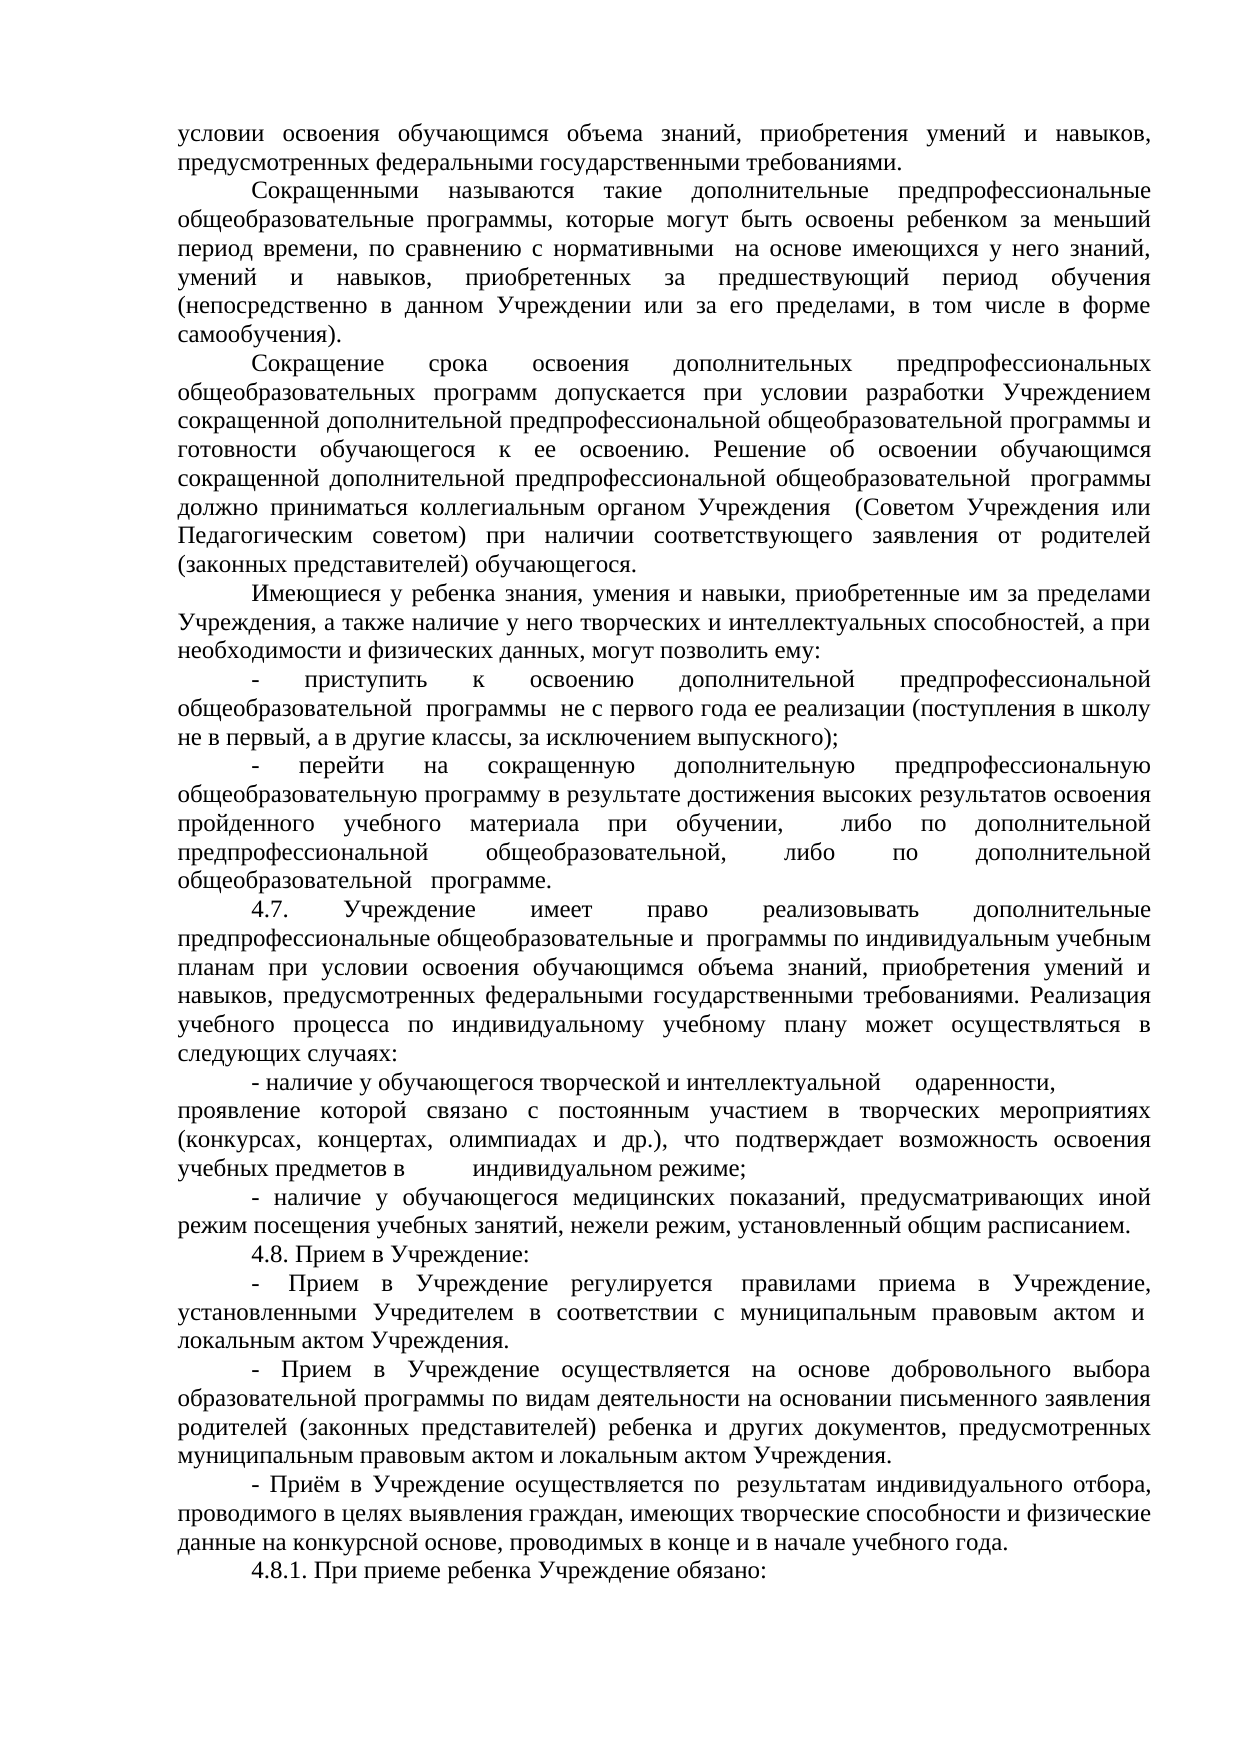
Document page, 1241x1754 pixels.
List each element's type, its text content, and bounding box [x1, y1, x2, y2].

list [177, 118, 1152, 176]
text - Прием в Учреждение регулируется правилами приема в Учреждение, установленными Учредителем в соответствии с муниципальным правовым актом и локальным актом Учреждения. [177, 1268, 1152, 1354]
text - Прием в Учреждение осуществляется на основе добровольного выбора образовательной программы по видам деятельности на основании письменного заявления родителей (законных представителей) ребенка и других документов, предусмотренных муниципальным правовым актом и локальным актом Учреждения. [177, 1354, 1152, 1469]
list 4.7. Учреждение имеет право реализовывать дополнительные предпрофессиональные общеобразовательные и программы по индивидуальным учебным планам при условии освоения обучающимся объема знаний, приобретения умений и навыков, предусмотренных федеральными государственными требованиями. Реализация учебного процесса по индивидуальному учебному плану может осуществляться в следующих случаях: [177, 894, 1152, 1067]
text Сокращение срока освоения дополнительных предпрофессиональных общеобразовательных программ допускается при условии разработки Учреждением сокращенной дополнительной предпрофессиональной общеобразовательной программы и готовности обучающегося к ее освоению. Решение об освоении обучающимся сокращенной дополнительной предпрофессиональной общеобразовательной программы должно приниматься коллегиальным органом Учреждения (Советом Учреждения или Педагогическим советом) при наличии соответствующего заявления от родителей (законных представителей) обучающегося. [177, 348, 1152, 578]
list - приступить к освоению дополнительной предпрофессиональной общеобразовательной программы не с первого года ее реализации (поступления в школу не в первый, а в другие классы, за исключением выпускного); [177, 664, 1152, 751]
text 4.8.1. При приеме ребенка Учреждение обязано: [177, 1556, 1152, 1584]
list - наличие у обучающегося творческой и интеллектуальной одаренности, проявление которой связано с постоянным участием в творческих мероприятиях (конкурсах, концертах, олимпиадах и др.), что подтверждает возможность освоения учебных предметов в индивидуальном режиме; [177, 1067, 1152, 1182]
text - Приём в Учреждение осуществляется по результатам индивидуального отбора, проводимого в целях выявления граждан, имеющих творческие способности и физические данные на конкурсной основе, проводимых в конце и в начале учебного года. [177, 1469, 1152, 1556]
list - наличие у обучающегося медицинских показаний, предусматривающих иной режим посещения учебных занятий, нежели режим, установленный общим расписанием. [177, 1182, 1152, 1239]
text Сокращенными называются такие дополнительные предпрофессиональные общеобразовательные программы, которые могут быть освоены ребенком за меньший период времени, по сравнению с нормативными на основе имеющихся у него знаний, умений и навыков, приобретенных за предшествующий период обучения (непосредственно в данном Учреждении или за его пределами, в том числе в форме самообучения). [177, 176, 1152, 348]
list - перейти на сокращенную дополнительную предпрофессиональную общеобразовательную программу в результате достижения высоких результатов освоения пройденного учебного материала при обучении, либо по дополнительной предпрофессиональной общеобразовательной, либо по дополнительной общеобразовательной программе. [177, 751, 1152, 894]
text 4.8. Прием в Учреждение: [177, 1239, 1152, 1268]
text Имеющиеся у ребенка знания, умения и навыки, приобретенные им за пределами Учреждения, а также наличие у него творческих и интеллектуальных способностей, а при необходимости и физических данных, могут позволить ему: [177, 578, 1152, 664]
